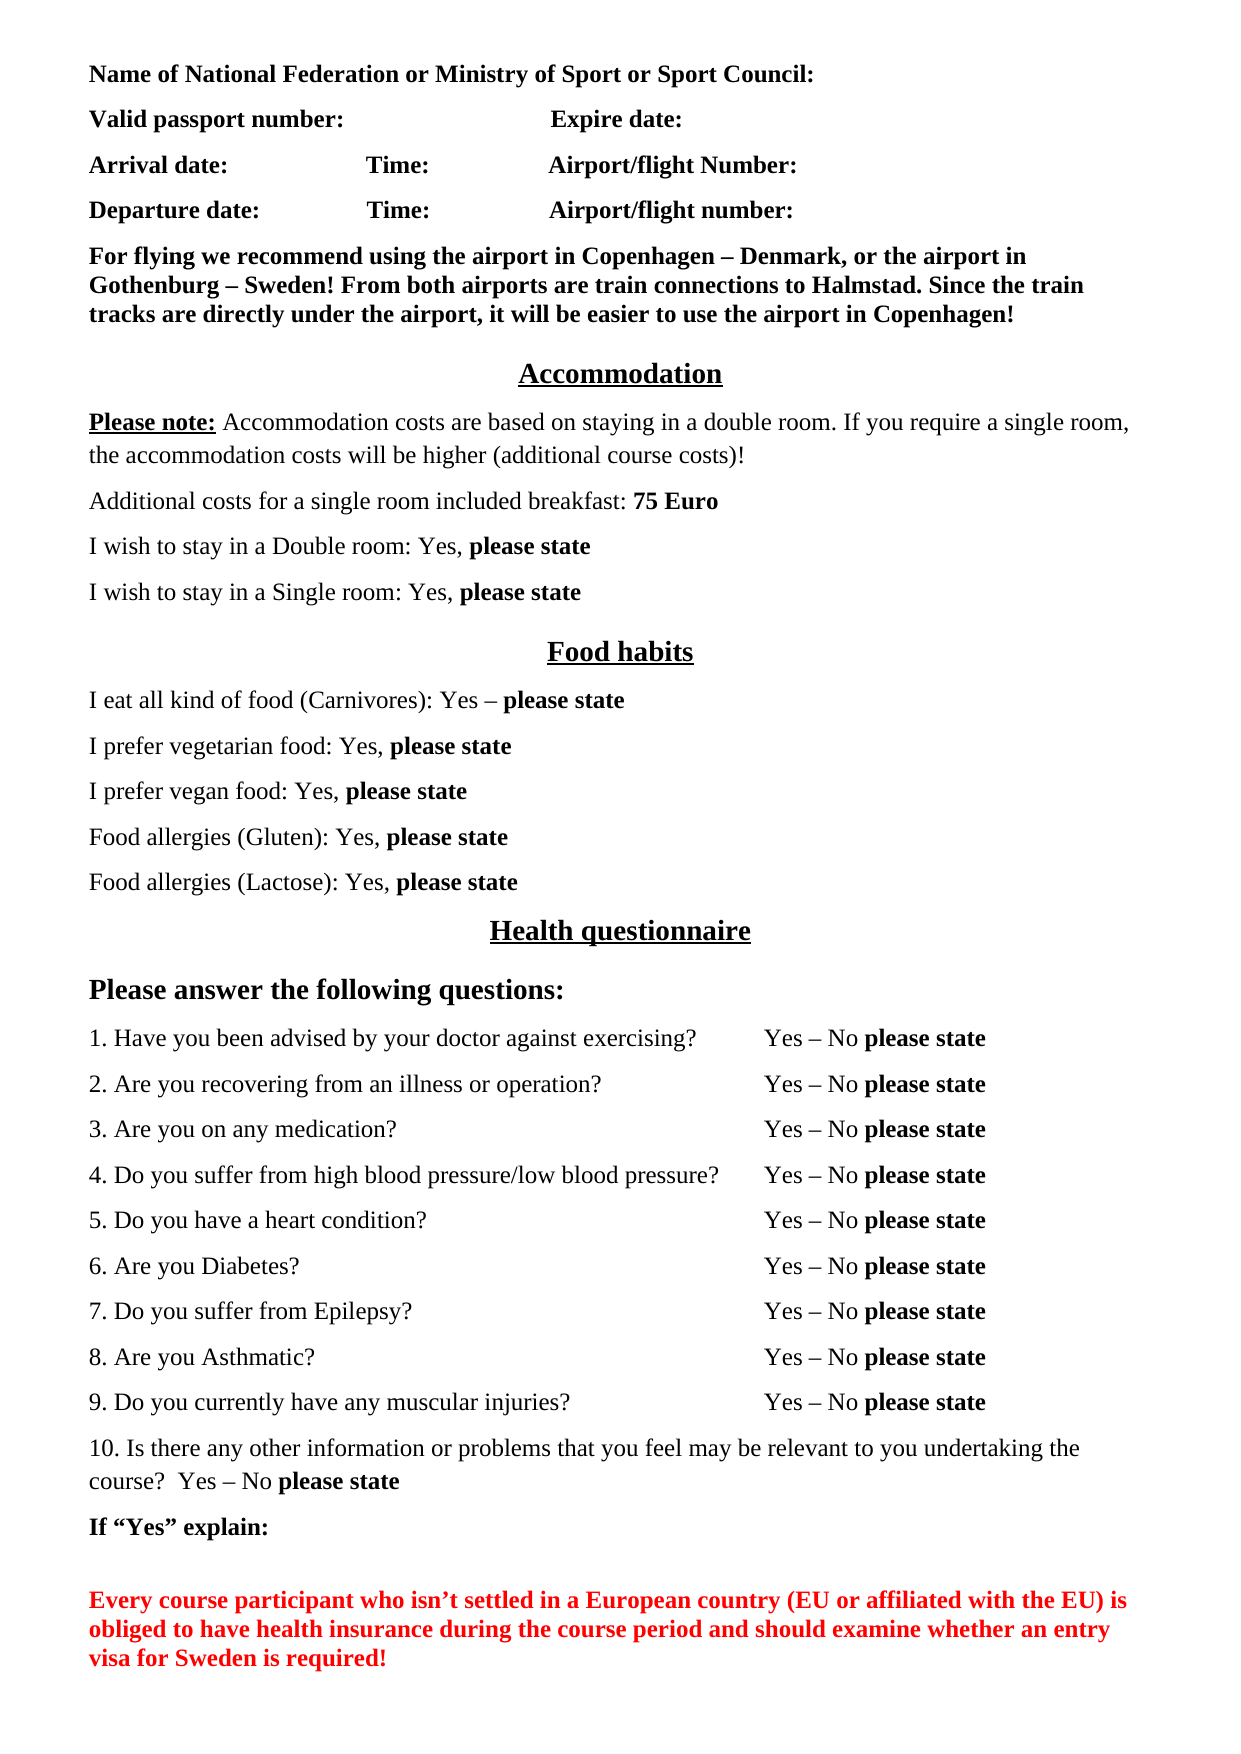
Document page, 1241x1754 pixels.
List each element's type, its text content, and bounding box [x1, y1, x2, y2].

text 9. Do you currently have any muscular injuries? Yes – No please state [89, 1387, 1152, 1416]
text 7. Do you suffer from Epilepsy? Yes – No please state [89, 1296, 1152, 1325]
text Please note: Accommodation costs are based on staying in a double room. If you require a single room, the accommodation costs will be higher (additional course costs)! [89, 407, 1152, 469]
text 1. Have you been advised by your doctor against exercising? Yes – No please state [89, 1023, 1152, 1052]
text Name of National Federation or Ministry of Sport or Sport Council: [89, 59, 1152, 88]
text 10. Is there any other information or problems that you feel may be relevant to you undertaking the course? Yes – No please state [89, 1433, 1152, 1495]
text 4. Do you suffer from high blood pressure/low blood pressure? Yes – No please state [89, 1160, 1152, 1189]
text Please answer the following questions: [89, 972, 1152, 1006]
text 8. Are you Asthmatic? Yes – No please state [89, 1342, 1152, 1371]
text 2. Are you recovering from an illness or operation? Yes – No please state [89, 1069, 1152, 1098]
text Food habits [89, 634, 1152, 668]
text Valid passport number: Expire date: [89, 104, 1152, 133]
text If “Yes” explain: [89, 1512, 1152, 1540]
text Food allergies (Lactose): Yes, please state [89, 867, 1152, 896]
text 3. Are you on any medication? Yes – No please state [89, 1114, 1152, 1143]
text Additional costs for a single room included breakfast: 75 Euro [89, 486, 1152, 514]
text Accommodation [89, 356, 1152, 390]
text Arrival date: Time: Airport/flight Number: [89, 150, 1152, 179]
text Every course participant who isn’t settled in a European country (EU or affiliated with the EU) is obliged to have health insurance during the course period and should examine whether an entry visa for Sweden is required! [89, 1585, 1152, 1671]
text I prefer vegan food: Yes, please state [89, 776, 1152, 805]
text For flying we recommend using the airport in Copenhagen – Denmark, or the airport in Gothenburg – Sweden! From both airports are train connections to Halmstad. Since the train tracks are directly under the airport, it will be easier to use the airport in Copenhagen! [89, 241, 1152, 327]
text I wish to stay in a Double room: Yes, please state [89, 531, 1152, 560]
text Food allergies (Gluten): Yes, please state [89, 822, 1152, 851]
text Departure date: Time: Airport/flight number: [89, 196, 1152, 224]
text 5. Do you have a heart condition? Yes – No please state [89, 1205, 1152, 1234]
text I prefer vegetarian food: Yes, please state [89, 731, 1152, 759]
text 6. Are you Diabetes? Yes – No please state [89, 1251, 1152, 1280]
text I eat all kind of food (Carnivores): Yes – please state [89, 685, 1152, 714]
text Health questionnaire [89, 913, 1152, 946]
text I wish to stay in a Single room: Yes, please state [89, 577, 1152, 606]
